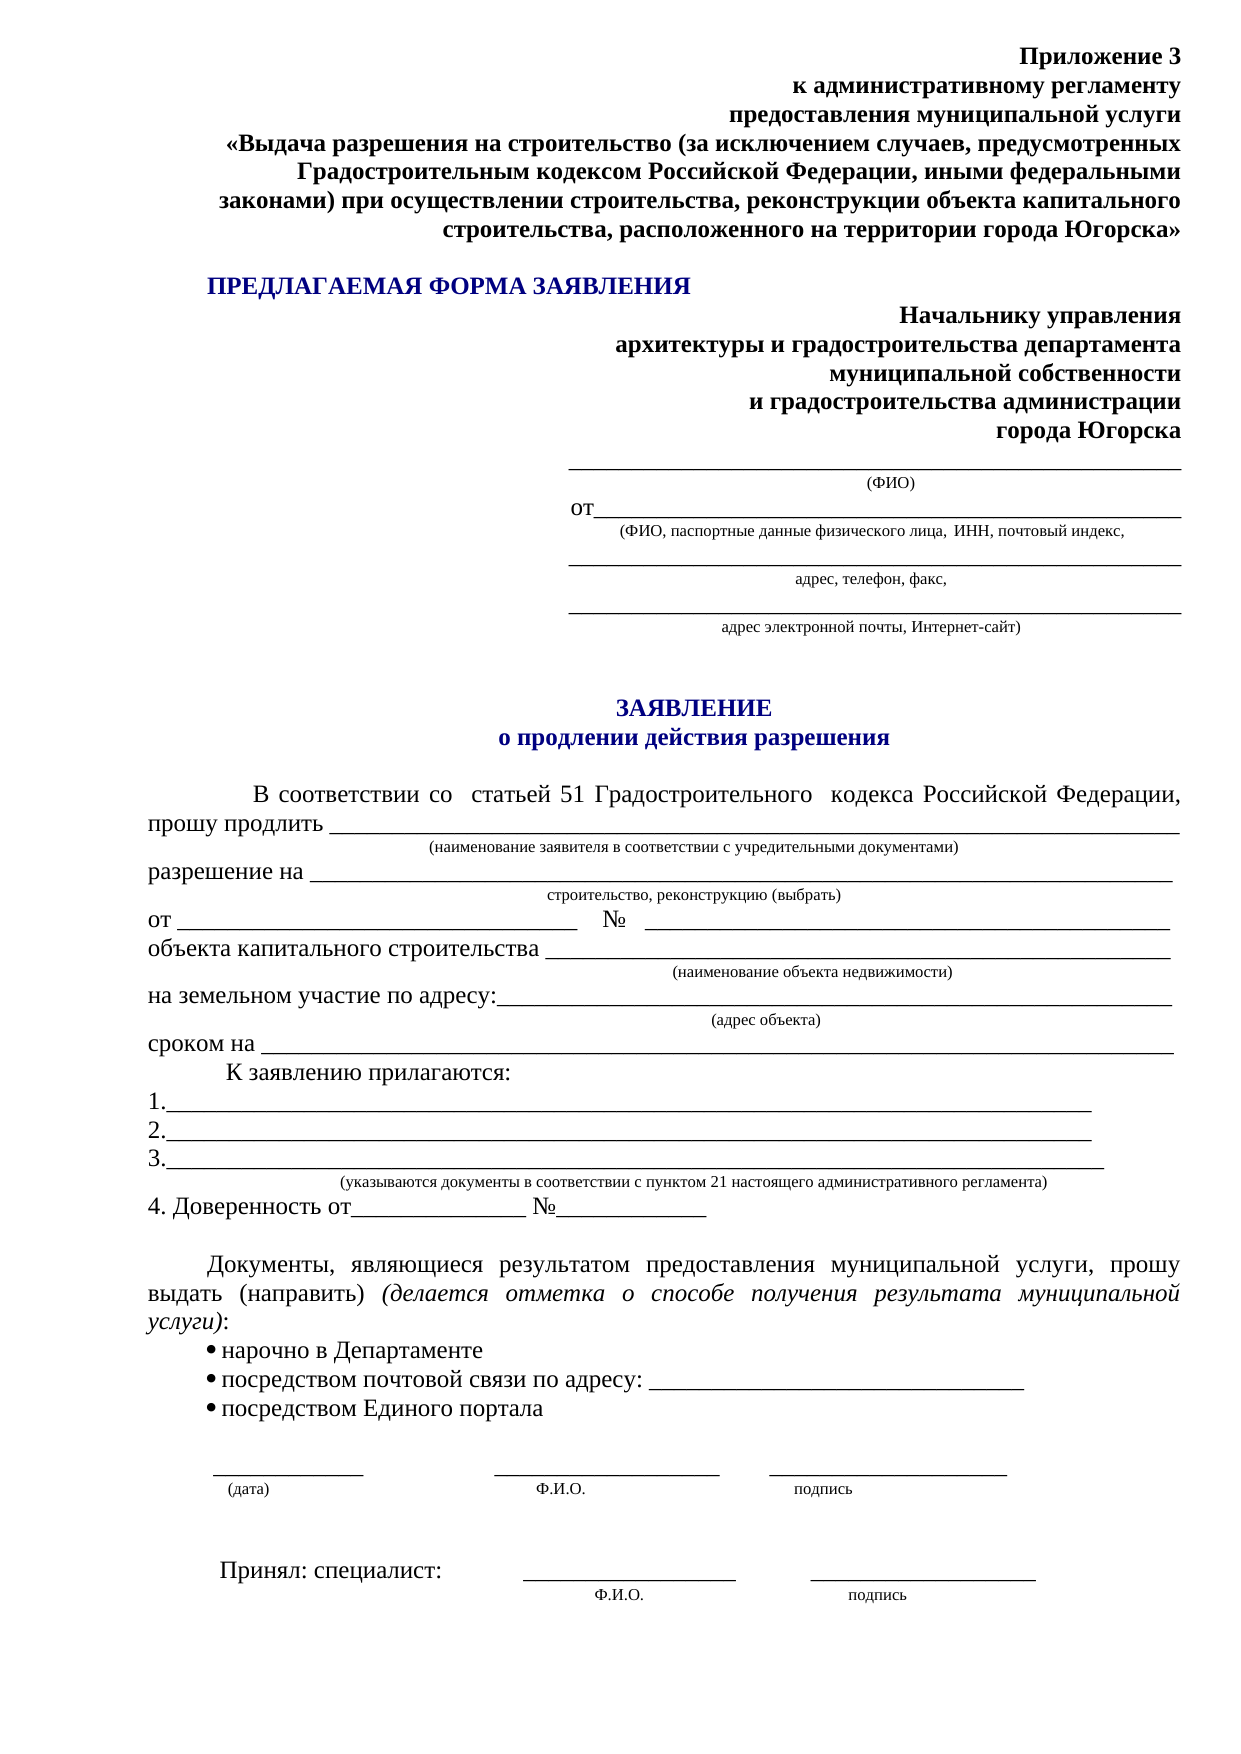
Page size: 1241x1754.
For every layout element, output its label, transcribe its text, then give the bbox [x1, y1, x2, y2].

text адрес, телефон, факс, [502, 568, 1181, 588]
text города Югорска [148, 415, 1181, 444]
text ____________ __________________ ___________________ [148, 1450, 1181, 1479]
text к административному регламенту [148, 70, 1181, 99]
text (наименование заявителя в соответствии с учредительными документами) [148, 837, 1181, 856]
text предоставления муниципальной услуги [148, 99, 1181, 128]
list нарочно в Департаменте [148, 1335, 1181, 1364]
text Начальнику управления [148, 300, 1181, 329]
text (ФИО) [148, 473, 1181, 492]
text 3.___________________________________________________________________________ [148, 1143, 1181, 1172]
text адрес электронной почты, Интернет-сайт) [502, 616, 1181, 636]
text _________________________________________________ [502, 588, 1181, 616]
text Принял: специалист: _________________ __________________ [148, 1556, 1181, 1584]
text _________________________________________________ [148, 444, 1181, 473]
text «Выдача разрешения на строительство (за исключением случаев, предусмотренных [148, 128, 1181, 156]
list посредством Единого портала [148, 1393, 1181, 1421]
text о продлении действия разрешения [148, 722, 1181, 751]
text ЗАЯВЛЕНИЕ [148, 693, 1181, 722]
text (наименование объекта недвижимости) [148, 961, 1181, 981]
text объекта капитального строительства __________________________________________________ [148, 933, 1181, 961]
text (адрес объекта) [148, 1009, 1181, 1028]
text Ф.И.О. подпись [148, 1584, 1181, 1603]
text на земельном участие по адресу:______________________________________________________ [148, 981, 1181, 1009]
text (дата) Ф.И.О. подпись [148, 1479, 1181, 1498]
text ПРЕДЛАГАЕМАЯ ФОРМА ЗАЯВЛЕНИЯ [148, 271, 1181, 300]
list посредством почтовой связи по адресу: ______________________________ [148, 1364, 1181, 1393]
text (указываются документы в соответствии с пунктом 21 настоящего административного регламента) [148, 1172, 1181, 1191]
text 1.__________________________________________________________________________ [148, 1086, 1181, 1115]
text (ФИО, паспортные данные физического лица, ИНН, почтовый индекс, [502, 521, 1181, 540]
text К заявлению прилагаются: [148, 1057, 1181, 1086]
text муниципальной собственности [148, 358, 1181, 386]
text 4. Доверенность от______________ №____________ [148, 1191, 1181, 1220]
text 2.__________________________________________________________________________ [148, 1115, 1181, 1143]
text Приложение 3 [148, 41, 1181, 70]
text и градостроительства администрации [148, 386, 1181, 415]
text от_______________________________________________ [502, 492, 1181, 521]
text В соответствии со статьей 51 Градостроительного кодекса Российской Федерации, прошу продлить ____________________________________________________________________ [148, 779, 1181, 837]
text _________________________________________________ [502, 540, 1181, 568]
text разрешение на _____________________________________________________________________ [148, 856, 1181, 885]
text сроком на _________________________________________________________________________ [148, 1028, 1181, 1057]
text от ________________________________ № __________________________________________ [148, 904, 1181, 933]
text Градостроительным кодексом Российской Федерации, иными федеральными законами) при осуществлении строительства, реконструкции объекта капитального строительства, расположенного на территории города Югорска» [148, 156, 1181, 243]
text архитектуры и градостроительства департамента [148, 329, 1181, 358]
text строительство, реконструкцию (выбрать) [148, 885, 1181, 904]
text Документы, являющиеся результатом предоставления муниципальной услуги, прошу выдать (направить) (делается отметка о способе получения результата муниципальной услуги): [148, 1249, 1181, 1335]
